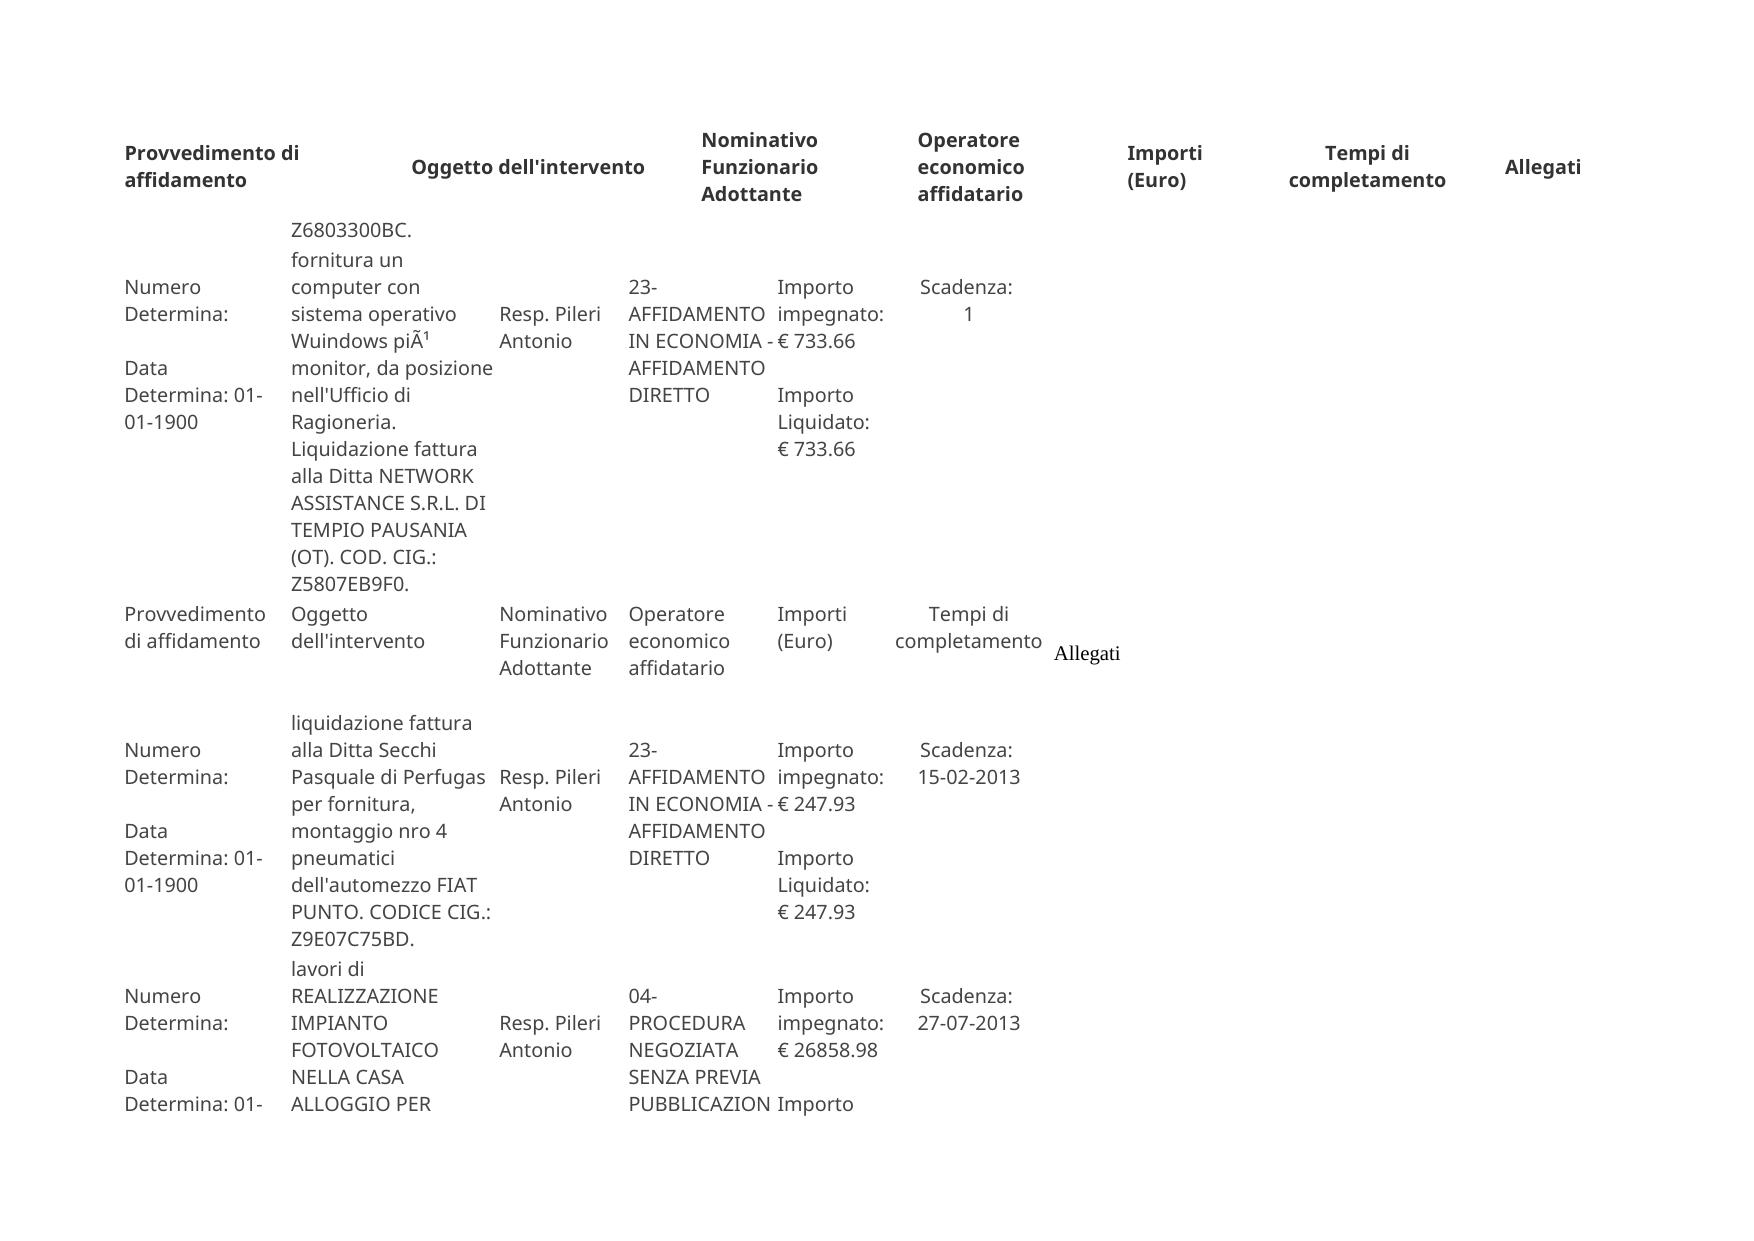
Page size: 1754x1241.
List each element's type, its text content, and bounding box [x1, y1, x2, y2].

table_header Provvedimento di affidamento [117, 118, 403, 215]
table_header Operatore economico affidatario [910, 118, 1119, 215]
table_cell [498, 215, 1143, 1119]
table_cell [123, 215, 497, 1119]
table_header Tempi di completamento [1253, 118, 1482, 215]
table_header Allegati [1482, 118, 1605, 215]
table_header Nominativo Funzionario Adottante [693, 118, 909, 215]
table_header Importi (Euro) [1120, 118, 1253, 215]
table_header Oggetto dell'intervento [404, 118, 693, 215]
